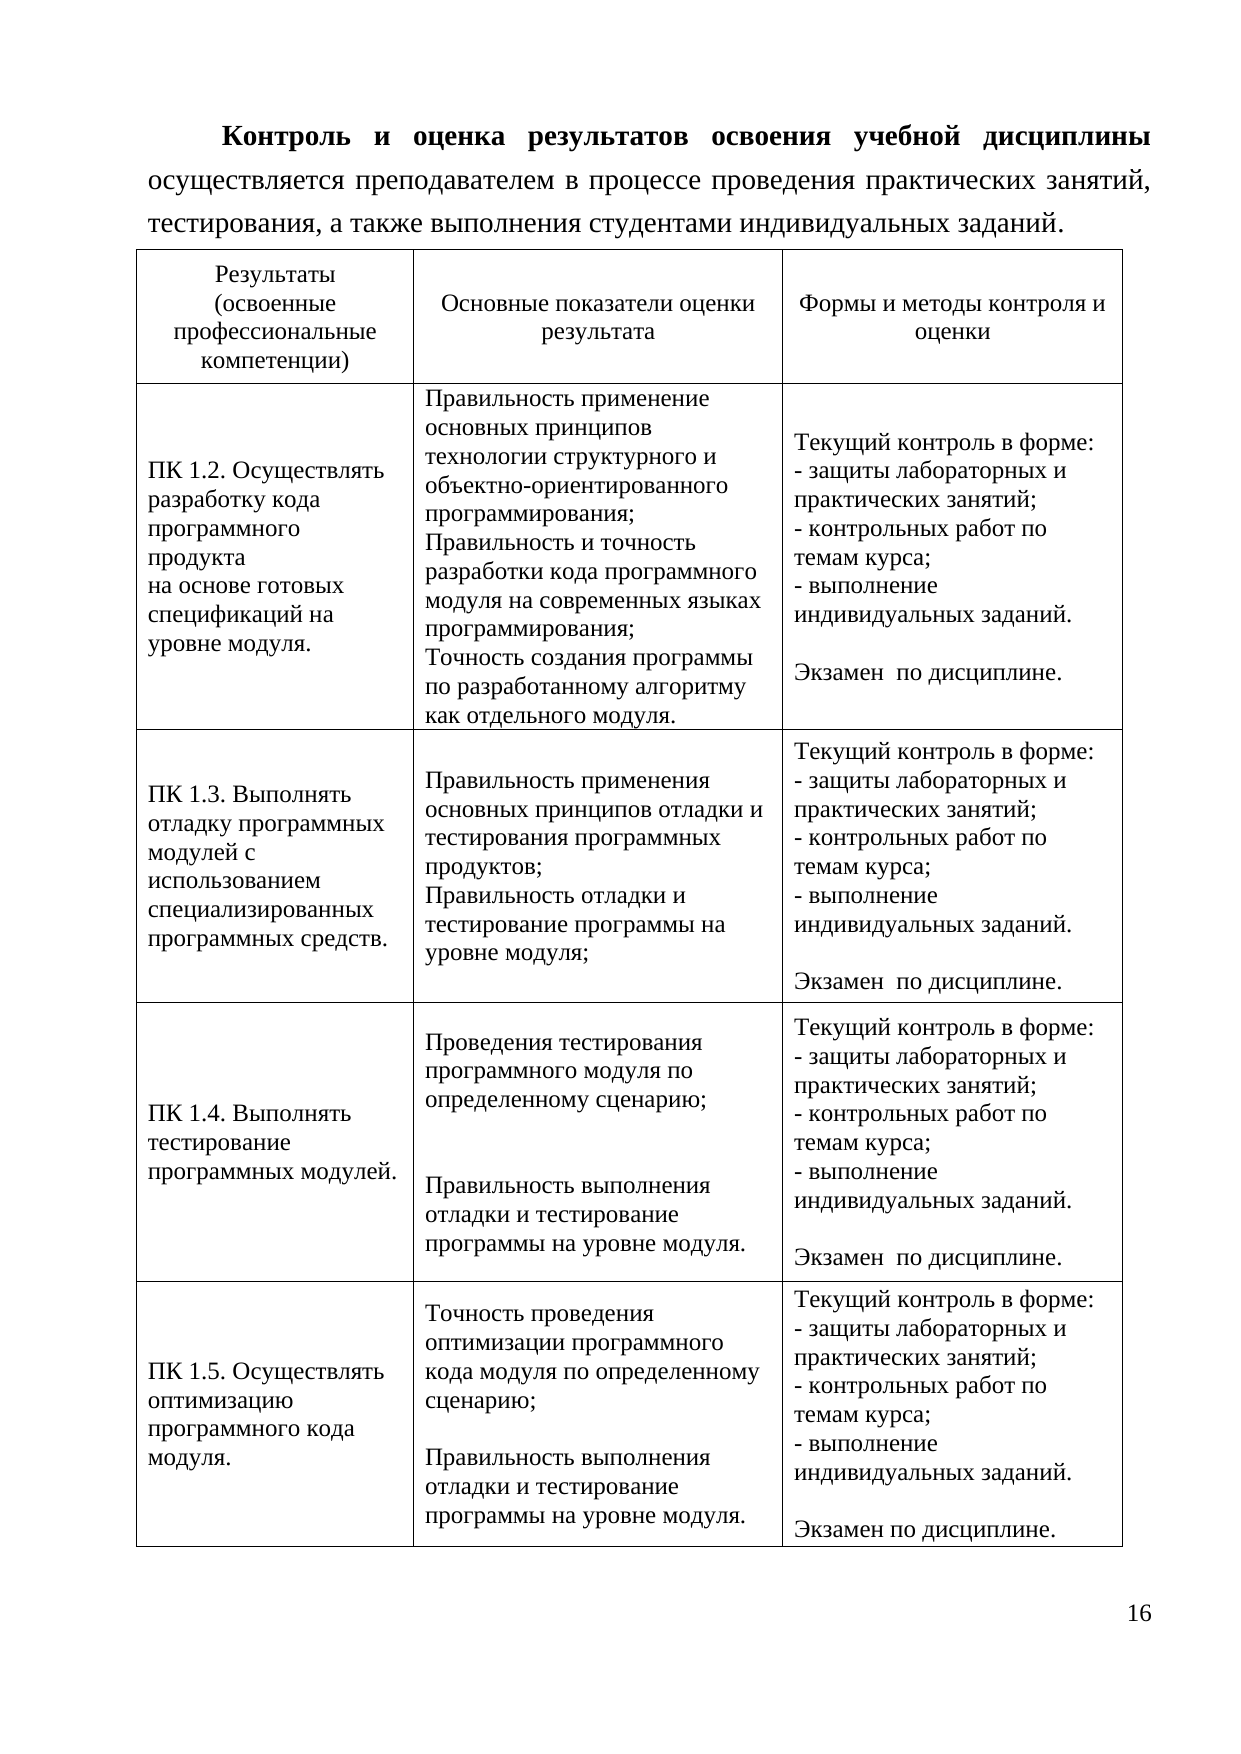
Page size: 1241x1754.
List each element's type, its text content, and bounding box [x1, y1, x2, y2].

table_cell Правильность применения основных принципов отладки и тестирования программных продуктов; Правильность отладки и тестирование программы на уровне модуля; [414, 730, 782, 1002]
table_cell Текущий контроль в форме: - защиты лабораторных и практических занятий; - контрольных работ по темам курса; - выполнение индивидуальных заданий. Экзамен по дисциплине. [783, 1003, 1122, 1281]
table_cell Текущий контроль в форме: - защиты лабораторных и практических занятий; - контрольных работ по темам курса; - выполнение индивидуальных заданий. Экзамен по дисциплине. [783, 1282, 1122, 1546]
table_header Результаты (освоенные профессиональные компетенции) [137, 250, 413, 382]
table_header Формы и методы контроля и оценки [783, 250, 1122, 382]
table_cell Текущий контроль в форме: - защиты лабораторных и практических занятий; - контрольных работ по темам курса; - выполнение индивидуальных заданий. Экзамен по дисциплине. [783, 384, 1122, 728]
table_cell ПК 1.5. Осуществлять оптимизацию программного кода модуля. [137, 1282, 413, 1546]
table_cell Точность проведения оптимизации программного кода модуля по определенному сценарию; Правильность выполнения отладки и тестирование программы на уровне модуля. [414, 1282, 782, 1546]
table_cell Текущий контроль в форме: - защиты лабораторных и практических занятий; - контрольных работ по темам курса; - выполнение индивидуальных заданий. Экзамен по дисциплине. [783, 730, 1122, 1002]
table_cell Правильность применение основных принципов технологии структурного и объектно-ориентированного программирования; Правильность и точность разработки кода программного модуля на современных языках программирования; Точность создания программы по разработанному алгоритму как отдельного модуля. [414, 384, 782, 728]
table_cell ПК 1.2. Осуществлять разработку кода программного продукта на основе готовых спецификаций на уровне модуля. [137, 384, 413, 728]
table_header Основные показатели оценки результата [414, 250, 782, 382]
table_cell ПК 1.4. Выполнять тестирование программных модулей. [137, 1003, 413, 1281]
table_cell Проведения тестирования программного модуля по определенному сценарию; Правильность выполнения отладки и тестирование программы на уровне модуля. [414, 1003, 782, 1281]
table_cell ПК 1.3. Выполнять отладку программных модулей с использованием специализированных программных средств. [137, 730, 413, 1002]
text Контроль и оценка результатов освоения учебной дисциплины осуществляется преподавателем в процессе проведения практических занятий, тестирования, а также выполнения студентами индивидуальных заданий. [148, 118, 1152, 239]
